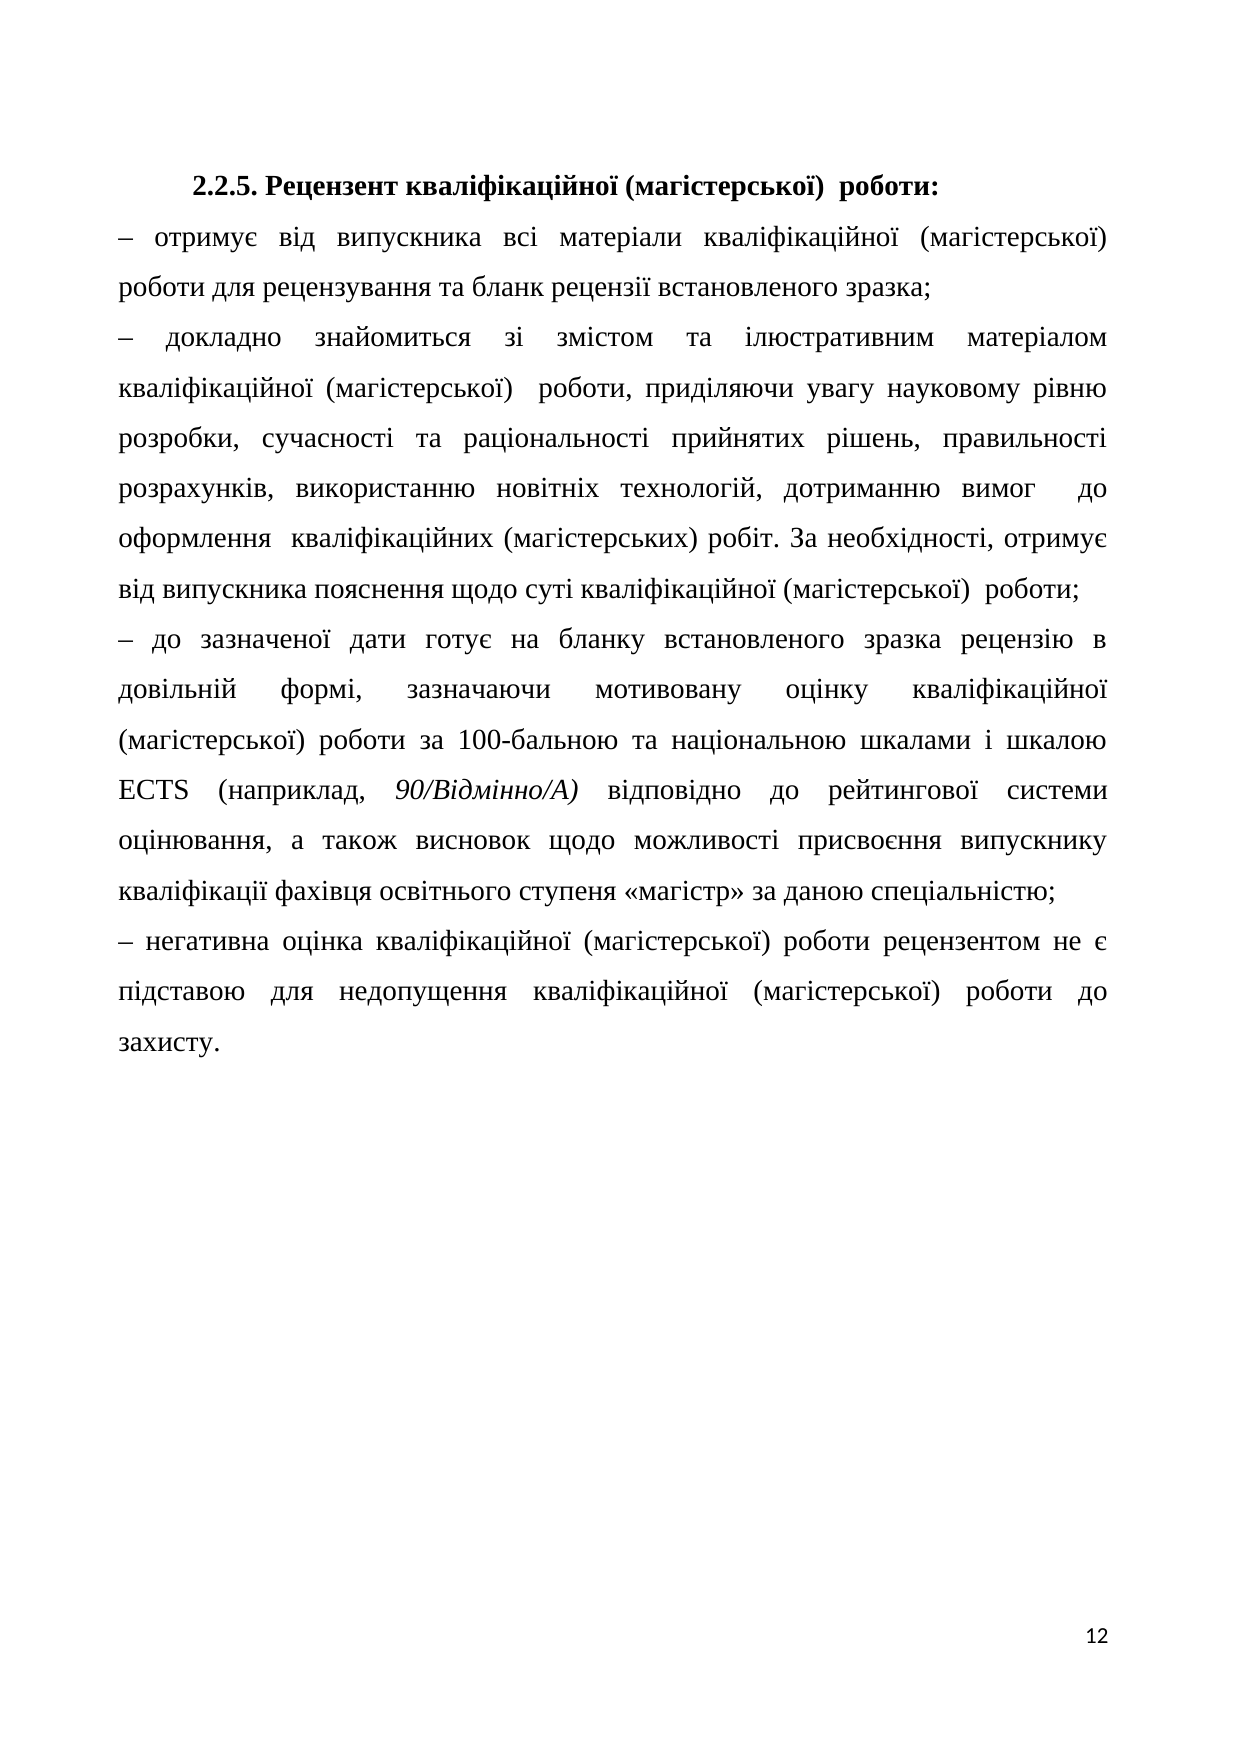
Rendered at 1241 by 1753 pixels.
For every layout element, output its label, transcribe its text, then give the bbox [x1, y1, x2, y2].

text – негативна оцінка кваліфікаційної (магістерської) роботи рецензентом не є підставою для недопущення кваліфікаційної (магістерської) роботи до захисту. [118, 923, 1108, 1057]
text – докладно знайомиться зі змістом та ілюстративним матеріалом кваліфікаційної (магістерської) роботи, приділяючи увагу науковому рівню розробки, сучасності та раціональності прийнятих рішень, правильності розрахунків, використанню новітніх технологій, дотриманню вимог до оформлення кваліфікаційних (магістерських) робіт. За необхідності, отримує від випускника пояснення щодо суті кваліфікаційної (магістерської) роботи; [118, 319, 1108, 604]
text – отримує від випускника всі матеріали кваліфікаційної (магістерської) роботи для рецензування та бланк рецензії встановленого зразка; [118, 219, 1108, 303]
text – до зазначеної дати готує на бланку встановленого зразка рецензію в довільній формі, зазначаючи мотивовану оцінку кваліфікаційної (магістерської) роботи за 100-бальною та національною шкалами і шкалою ECTS (наприклад, 90/Відмінно/А) відповідно до рейтингової системи оцінювання, а також висновок щодо можливості присвоєння випускнику кваліфікації фахівця освітнього ступеня «магістр» за даною спеціальністю; [118, 621, 1108, 906]
text 2.2.5. Рецензент кваліфікаційної (магістерської) роботи: [118, 168, 1108, 202]
